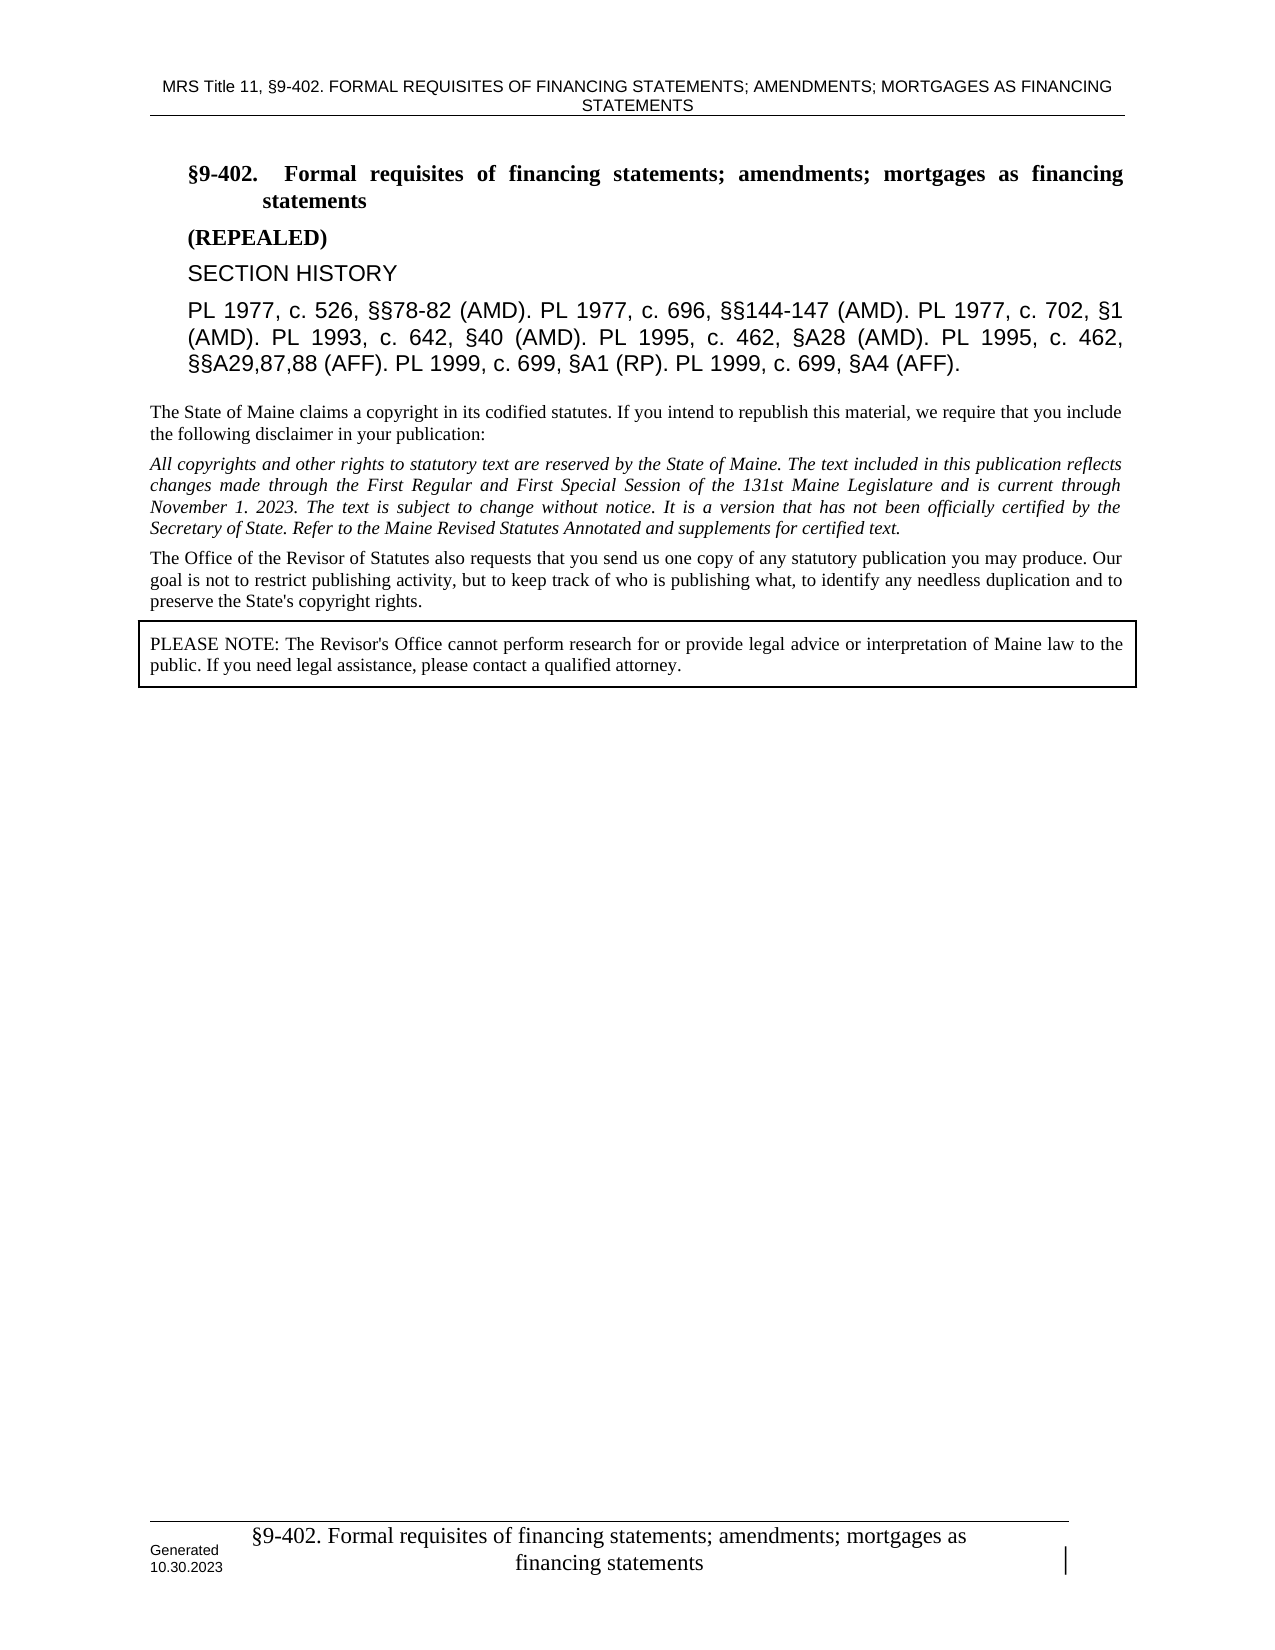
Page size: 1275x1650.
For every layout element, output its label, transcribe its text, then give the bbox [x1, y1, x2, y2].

text All copyrights and other rights to statutory text are reserved by the State of Maine. The text included in this publication reflects changes made through the First Regular and First Special Session of the 131st Maine Legislature and is current through November 1. 2023 . The text is subject to change without notice. It is a version that has not been officially certified by the Secretary of State. Refer to the Maine Revised Statutes Annotated and supplements for certified text. [150, 453, 1125, 539]
text §9-402. Formal requisites of financing statements; amendments; mortgages as financing statements [187, 160, 1125, 213]
text SECTION HISTORY [187, 260, 1125, 287]
text PL 1977, c. 526, §§78-82 (AMD). PL 1977, c. 696, §§144-147 (AMD). PL 1977, c. 702, §1 (AMD). PL 1993, c. 642, §40 (AMD). PL 1995, c. 462, §A28 (AMD). PL 1995, c. 462, §§A29,87,88 (AFF). PL 1999, c. 699, §A1 (RP). PL 1999, c. 699, §A4 (AFF). [187, 297, 1125, 376]
text (REPEALED) [187, 223, 1125, 250]
text The Office of the Revisor of Statutes also requests that you send us one copy of any statutory publication you may produce. Our goal is not to restrict publishing activity, but to keep track of who is publishing what, to identify any needless duplication and to preserve the State's copyright rights. [150, 547, 1125, 612]
text PLEASE NOTE: The Revisor's Office cannot perform research for or provide legal advice or interpretation of Maine law to the public. If you need legal assistance, please contact a qualified attorney. [140, 622, 1135, 686]
text The State of Maine claims a copyright in its codified statutes. If you intend to republish this material, we require that you include the following disclaimer in your publication: [150, 401, 1125, 444]
